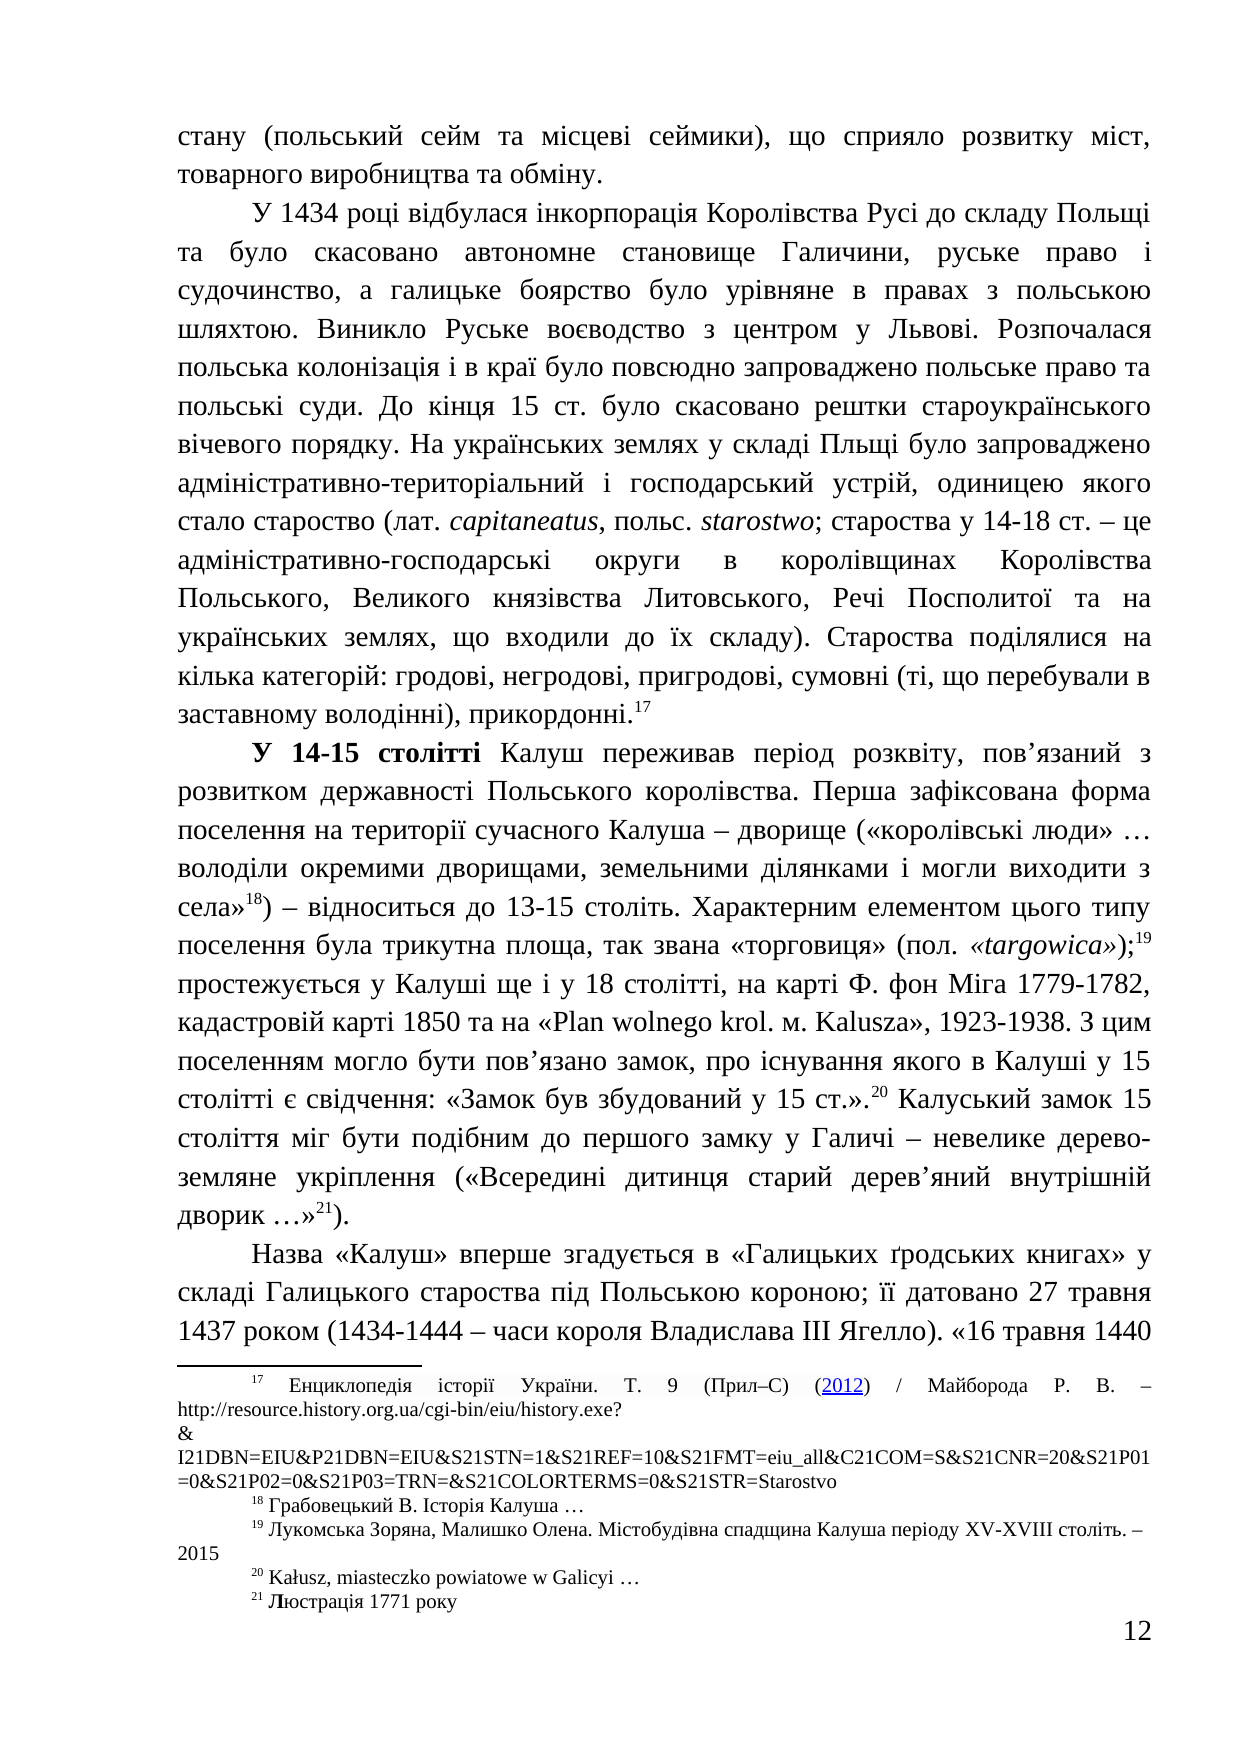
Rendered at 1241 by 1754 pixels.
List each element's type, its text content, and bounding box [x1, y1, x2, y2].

subtitle У 1434 році відбулася інкорпорація Королівства Русі до складу Польщі та було скасовано автономне становище Галичини, руське право і судочинство, а галицьке боярство було урівняне в правах з польською шляхтою. Виникло Руське воєводство з центром у Львові. Розпочалася польська колонізація і в краї було повсюдно запроваджено польське право та польські суди. До кінця 15 ст. було скасовано рештки староукраїнського вічевого порядку. На українських землях у складі Пльщі було запроваджено адміністративно-територіальний і господарський устрій, одиницею якого стало староство (лат. саріtaneatus, польс. starostwo; староства у 14-18 ст. – це адміністративно-господарські округи в королівщинах Королівства Польського, Великого князівства Литовського, Речі Посполитої та на українських землях, що входили до їх складу). Староства поділялися на кілька категорій: гродові, негродові, пригродові, сумовні (ті, що перебували в заставному володінні), прикордонні. [177, 195, 1152, 730]
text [177, 1236, 1152, 1346]
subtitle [177, 118, 1152, 190]
text У 14-15 столітті Калуш переживав період розквіту, пов’язаний з розвитком державності Польського королівства. Перша зафіксована форма поселення на території сучасного Калуша – дворище («королівські люди» … володіли окремими дворищами, земельними ділянками і могли виходити з села») – відноситься до 13-15 століть. Характерним елементом цього типу поселення була трикутна площа, так звана «торговиця» (пол. «targowica»); простежується у Калуші ще і у 18 столітті, на карті Ф. фон Міга 1779-1782, кадастровій карті 1850 та на «Plan wolnego krol. м. Kalusza», 1923-1938. З цим поселенням могло бути пов’язано замок, про існування якого в Калуші у 15 столітті є свідчення: «Замок був збудований у 15 ст.». Калуський замок 15 століття міг бути подібним до першого замку у Галичі – невелике дерево-земляне укріплення («Всередині дитинця старий дерев’яний внутрішній дворик …»). [177, 735, 1152, 1231]
